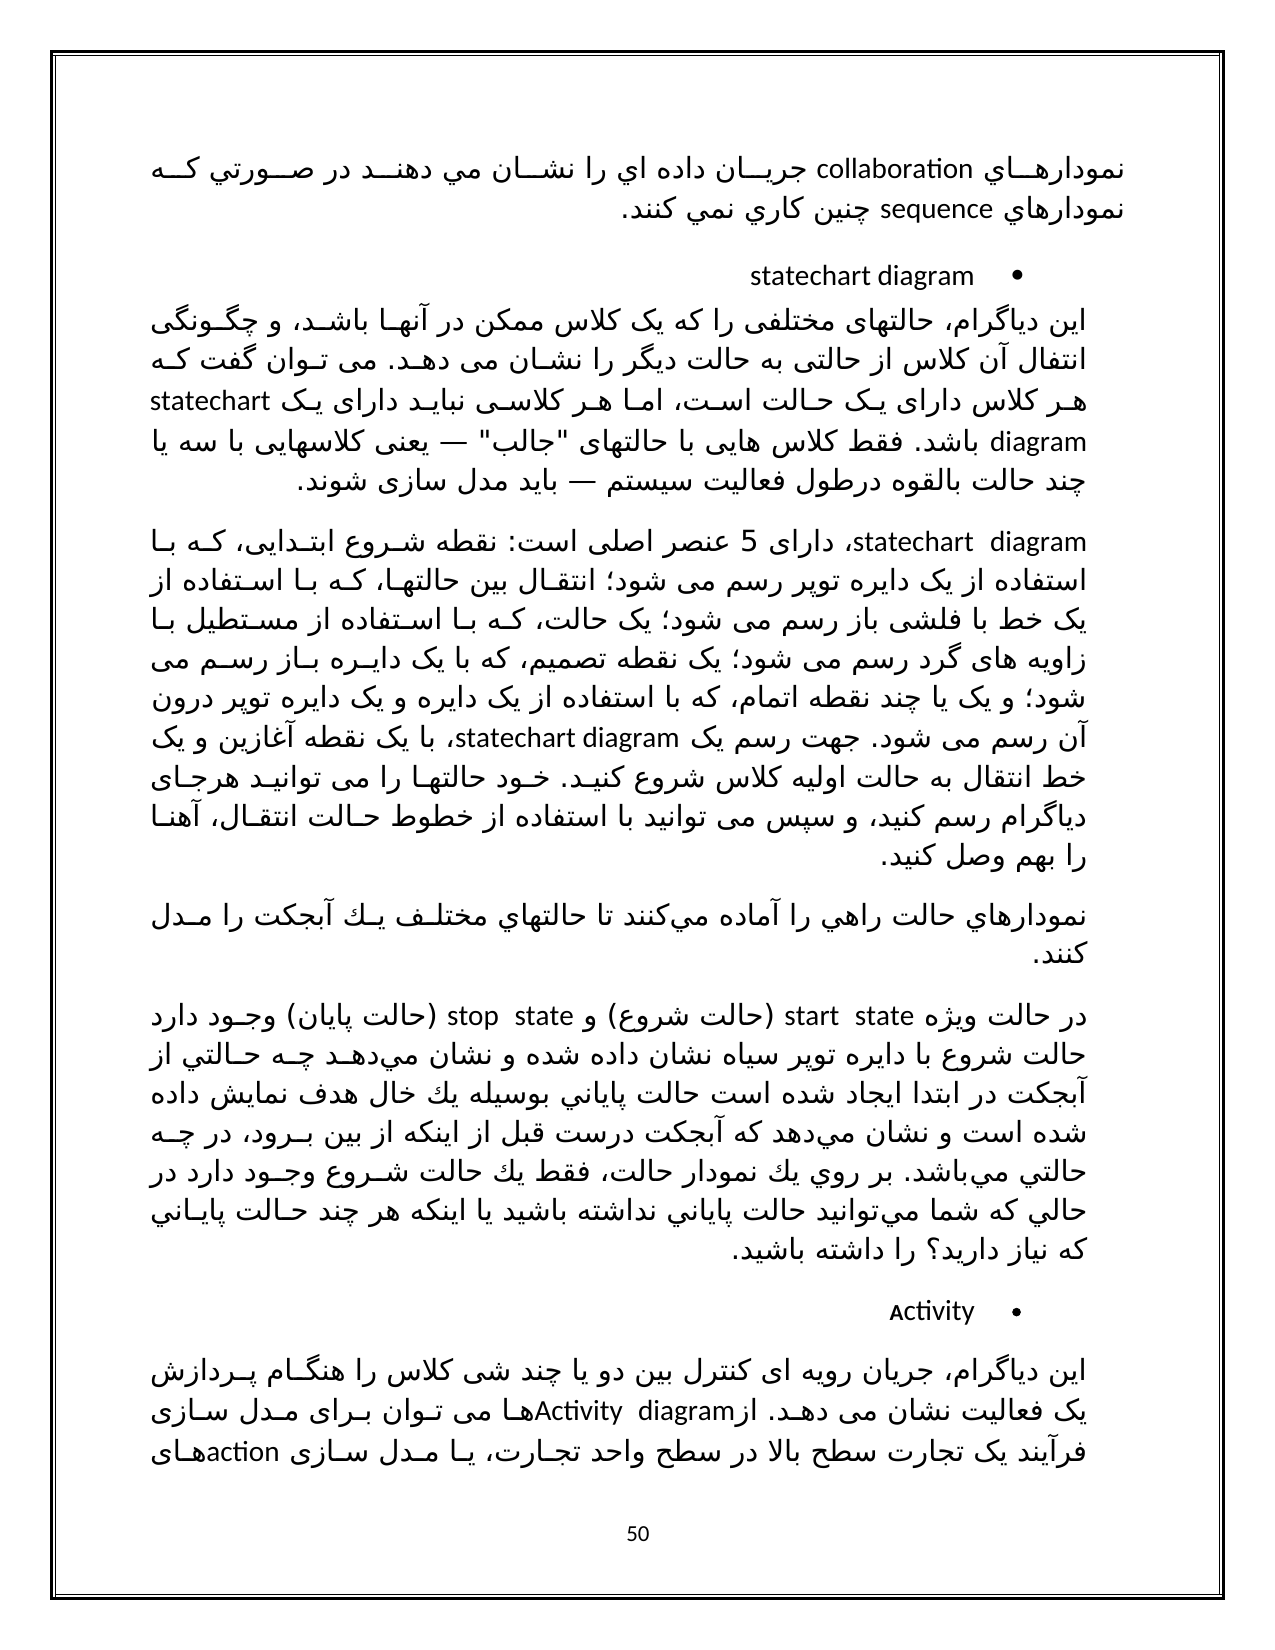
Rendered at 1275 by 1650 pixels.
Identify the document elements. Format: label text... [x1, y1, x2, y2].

list Activity [150, 1292, 1012, 1327]
text نمودارهاي collaboration جريان داده اي را نشان مي دهند در صورتي كه نمودارهاي sequence چنين كاري نمي كنند. [150, 150, 1125, 226]
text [150, 1353, 1087, 1469]
text این دیاگرام، حالتهای مختلفی را که یک کلاس ممکن در آنها باشد، و چگونگی انتفال آن کلاس از حالتی به حالت دیگر را نشان می دهد. می توان گفت که هر کلاس دارای یک حالت است، اما هر کلاسی نباید دارای یک statechart diagram باشد. فقط کلاس هایی با حالتهای "جالب" — یعنی کلاسهایی با سه یا چند حالت بالقوه درطول فعالیت سیستم — باید مدل سازی شوند. [150, 304, 1087, 497]
text در حالت ويژه start state (حالت شروع) و stop state (حالت پايان) وجود دارد حالت شروع با دايره توپر سياه نشان داده شده و نشان مي‌دهد چه حالتي از آبجكت در ابتدا ايجاد شده است حالت پاياني بوسيله يك خال هدف نمايش داده شده است و نشان مي‌دهد كه آبجكت درست قبل از اينكه از بين برود، در چه حالتي مي‌باشد. بر روي يك نمودار حالت، فقط يك حالت شروع وجود دارد در حالي كه شما مي‌توانيد حالت پاياني نداشته باشيد يا اينكه هر چند حالت پاياني كه نياز داريد؟ را داشته باشيد. [150, 997, 1087, 1266]
text statechart diagram، دارای 5 عنصر اصلی است: نقطه شروع ابتدایی، که با استفاده از یک دایره توپر رسم می شود؛ انتقال بین حالتها، که با استفاده از یک خط با فلشی باز رسم می شود؛ یک حالت، که با استفاده از مستطیل با زاویه های گرد رسم می شود؛ یک نقطه تصمیم، که با یک دایره باز رسم می شود؛ و یک یا چند نقطه اتمام، که با استفاده از یک دایره و یک دایره توپر درون آن رسم می شود. جهت رسم یک statechart diagram، با یک نقطه آغازین و یک خط انتقال به حالت اولیه کلاس شروع کنید. خود حالتها را می توانید هرجای دیاگرام رسم کنید، و سپس می توانید با استفاده از خطوط حالت انتقال، آهنا را بهم وصل کنید. [150, 523, 1087, 872]
text نمودارهاي حالت راهي را ‌آماده مي‌كنند تا حالتهاي مختلف يك آبجكت را مدل كنند. [150, 898, 1087, 971]
subtitle statechart diagram [150, 257, 1012, 292]
